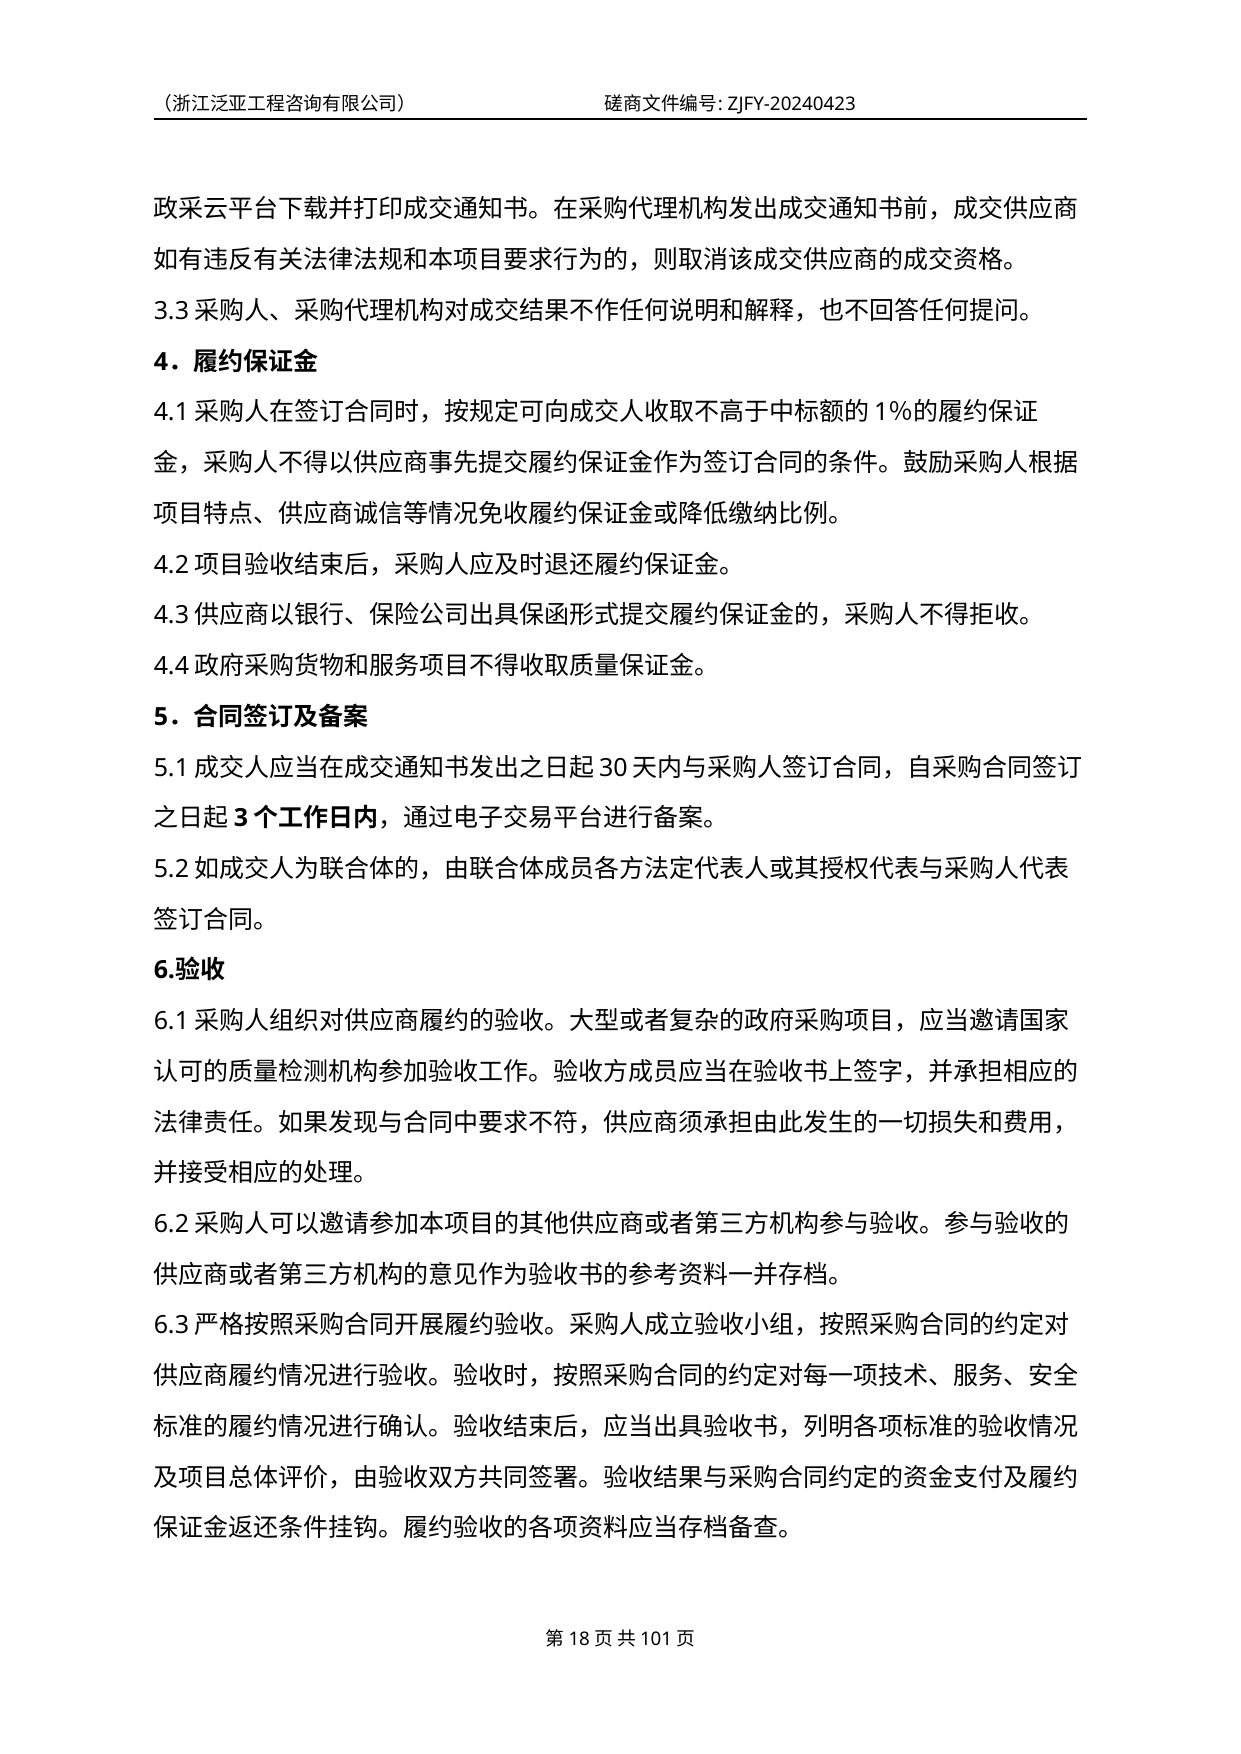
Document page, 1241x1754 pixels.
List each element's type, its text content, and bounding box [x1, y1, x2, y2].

text 4.1采购人在签订合同时，按规定可向成交人收取不高于中标额的1％的履约保证金，采购人不得以供应商事先提交履约保证金作为签订合同的条件。鼓励采购人根据项目特点、供应商诚信等情况免收履约保证金或降低缴纳比例。 [153, 392, 1087, 529]
text 5.1成交人应当在成交通知书发出之日起30天内与采购人签订合同，自采购合同签订之日起3个工作日内，通过电子交易平台进行备案。 [153, 747, 1087, 834]
text 6.2采购人可以邀请参加本项目的其他供应商或者第三方机构参与验收。参与验收的供应商或者第三方机构的意见作为验收书的参考资料一并存档。 [153, 1203, 1087, 1291]
text 3.3采购人、采购代理机构对成交结果不作任何说明和解释，也不回答任何提问。 [153, 290, 1087, 327]
text 6.验收 [153, 950, 1087, 986]
text 4.2项目验收结束后，采购人应及时退还履约保证金。 [153, 544, 1087, 580]
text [153, 189, 1087, 276]
text 4．履约保证金 [153, 341, 1087, 377]
text 5.2如成交人为联合体的，由联合体成员各方法定代表人或其授权代表与采购人代表签订合同。 [153, 848, 1087, 935]
text 4.3供应商以银行、保险公司出具保函形式提交履约保证金的，采购人不得拒收。 [153, 595, 1087, 631]
text 6.1采购人组织对供应商履约的验收。大型或者复杂的政府采购项目，应当邀请国家认可的质量检测机构参加验收工作。验收方成员应当在验收书上签字，并承担相应的法律责任。如果发现与合同中要求不符，供应商须承担由此发生的一切损失和费用，并接受相应的处理。 [153, 1001, 1087, 1189]
text 4.4政府采购货物和服务项目不得收取质量保证金。 [153, 646, 1087, 682]
text 5．合同签订及备案 [153, 696, 1087, 732]
text 6.3严格按照采购合同开展履约验收。采购人成立验收小组，按照采购合同的约定对供应商履约情况进行验收。验收时，按照采购合同的约定对每一项技术、服务、安全标准的履约情况进行确认。验收结束后，应当出具验收书，列明各项标准的验收情况及项目总体评价，由验收双方共同签署。验收结果与采购合同约定的资金支付及履约保证金返还条件挂钩。履约验收的各项资料应当存档备查。 [153, 1305, 1087, 1544]
